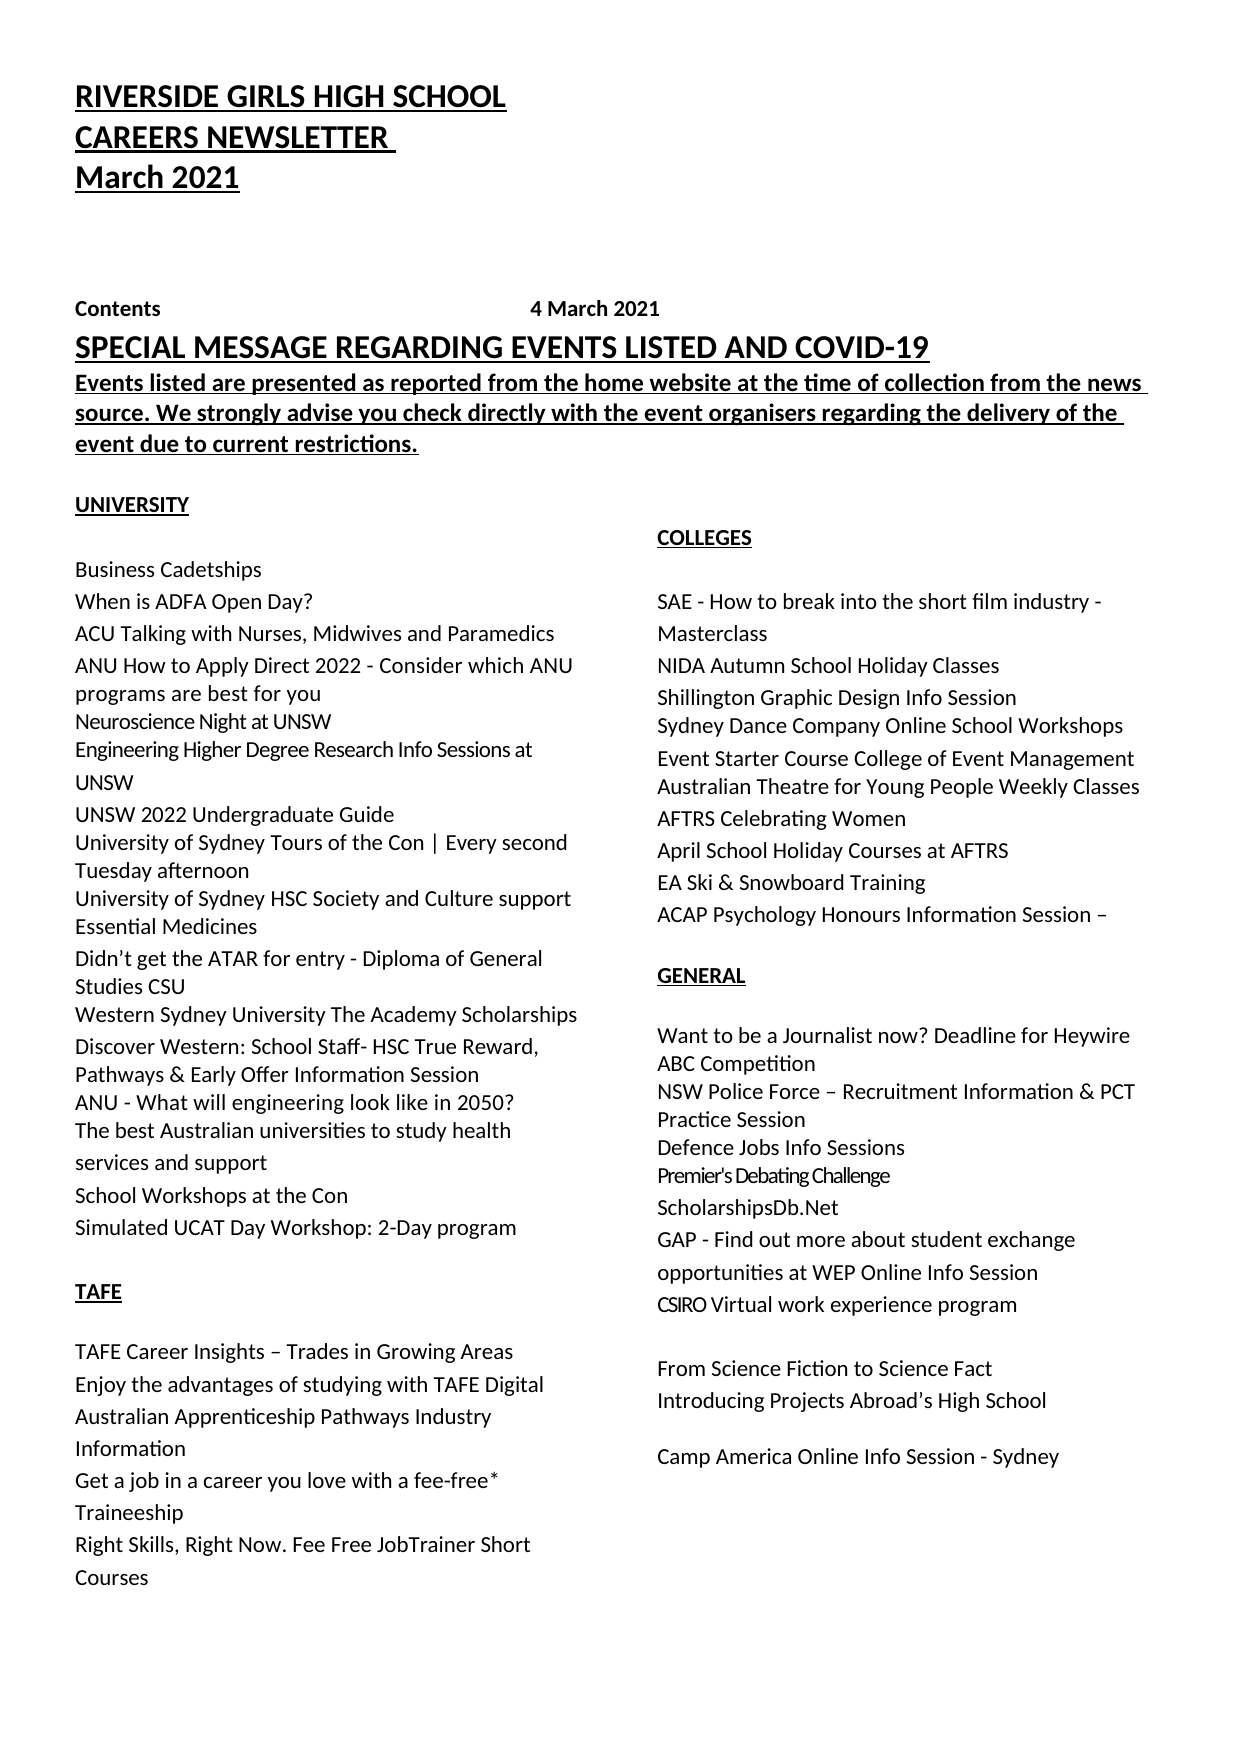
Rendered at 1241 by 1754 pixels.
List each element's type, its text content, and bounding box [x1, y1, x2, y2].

text Engineering Higher Degree Research Info Sessions at UNSW [75, 735, 583, 796]
text Want to be a Journalist now? Deadline for Heywire ABC Competition [657, 1021, 1165, 1077]
text UNIVERSITY [75, 490, 583, 518]
text Right Skills, Right Now. Fee Free JobTrainer Short Courses [75, 1531, 583, 1591]
text CAREERS NEWSLETTER [75, 116, 1165, 156]
text School Workshops at the Con [75, 1181, 583, 1209]
text TAFE [75, 1277, 583, 1305]
text Camp America Online Info Session - Sydney [657, 1442, 1165, 1470]
subtitle ACAP Psychology Honours Information Session – [657, 901, 1165, 928]
text Discover Western: School Staff- HSC True Reward, Pathways & Early Offer Information Session [75, 1032, 583, 1088]
text ANU How to Apply Direct 2022 - Consider which ANU programs are best for you [75, 651, 583, 707]
text Neuroscience Night at UNSW [75, 707, 583, 735]
text Enjoy the advantages of studying with TAFE Digital [75, 1370, 583, 1398]
text TAFE Career Insights – Trades in Growing Areas [75, 1337, 583, 1366]
text Business Cadetships [75, 555, 583, 583]
text RIVERSIDE GIRLS HIGH SCHOOL [75, 75, 1165, 116]
text Event Starter Course College of Event Management [657, 744, 1165, 772]
text Western Sydney University The Academy Scholarships [75, 1000, 583, 1028]
text Contents 4 March 2021 [75, 294, 1165, 322]
text EA Ski & Snowboard Training [657, 868, 1165, 896]
text Didn’t get the ATAR for entry - Diploma of General Studies CSU [75, 944, 583, 1000]
text SPECIAL MESSAGE REGARDING EVENTS LISTED AND COVID-19 [75, 326, 1165, 367]
text ScholarshipsDb.Net [657, 1193, 1165, 1221]
text NSW Police Force – Recruitment Information & PCT Practice Session [657, 1077, 1165, 1133]
text Defence Jobs Info Sessions [657, 1133, 1165, 1161]
text Introducing Projects Abroad’s High School [657, 1386, 1165, 1414]
text UNSW 2022 Undergraduate Guide [75, 800, 583, 828]
subtitle Get a job in a career you love with a fee-free* Traineeship [75, 1466, 583, 1526]
text CSIRO Virtual work experience program [657, 1290, 1165, 1318]
text GENERAL [657, 961, 1165, 989]
text SAE - How to break into the short film industry - Masterclass [657, 587, 1165, 647]
subtitle Premier's Debating Challenge [657, 1161, 1165, 1189]
text Essential Medicines [75, 912, 583, 940]
text Sydney Dance Company Online School Workshops [657, 712, 1165, 739]
subtitle ANU - What will engineering look like in 2050? [75, 1088, 583, 1116]
subtitle When is ADFA Open Day? [75, 587, 583, 615]
text Events listed are presented as reported from the home website at the time of collection from the news source. We strongly advise you check directly with the event organisers regarding the delivery of the event due to current restrictions. [75, 367, 1165, 458]
text Shillington Graphic Design Info Session [657, 683, 1165, 712]
text University of Sydney Tours of the Con | Every second Tuesday afternoon University of Sydney HSC Society and Culture support [75, 828, 583, 912]
text April School Holiday Courses at AFTRS [657, 836, 1165, 864]
text The best Australian universities to study health services and support [75, 1116, 583, 1177]
text NIDA Autumn School Holiday Classes [657, 651, 1165, 679]
text ACU Talking with Nurses, Midwives and Paramedics [75, 619, 583, 647]
text Australian Apprenticeship Pathways Industry Information [75, 1402, 583, 1462]
text COLLEGES [657, 523, 1165, 551]
text March 2021 [75, 156, 1165, 197]
subtitle Simulated UCAT Day Workshop: 2-Day program [75, 1213, 583, 1241]
text GAP - Find out more about student exchange opportunities at WEP Online Info Session [657, 1225, 1165, 1286]
text Australian Theatre for Young People Weekly Classes AFTRS Celebrating Women [657, 772, 1165, 832]
text From Science Fiction to Science Fact [657, 1354, 1165, 1382]
